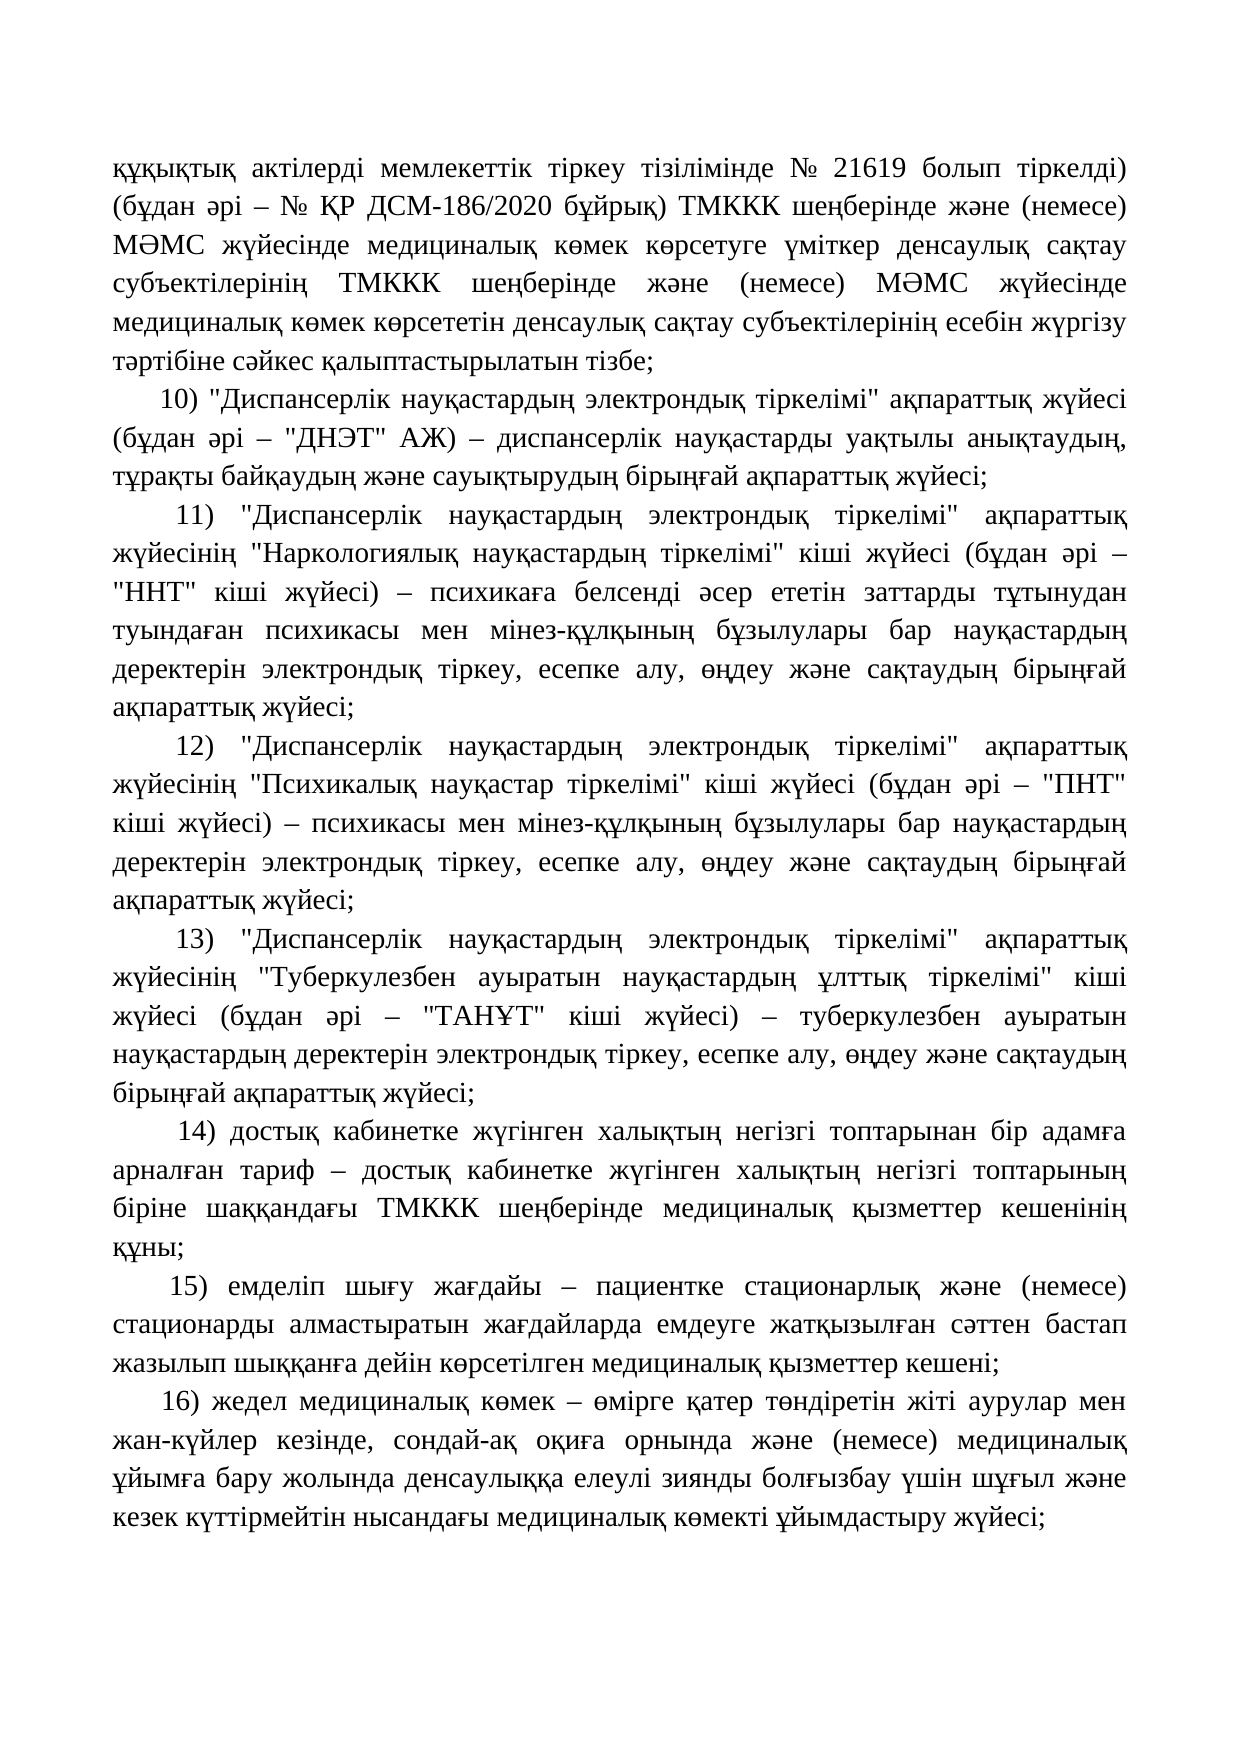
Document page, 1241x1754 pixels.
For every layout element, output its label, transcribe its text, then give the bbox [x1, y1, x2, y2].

text 16) жедел медициналық көмек – өмірге қатер төндіретін жіті аурулар мен жан-күйлер кезінде, сондай-ақ оқиға орнында және (немесе) медициналық ұйымға бару жолында денсаулыққа елеулі зиянды болғызбау үшін шұғыл және кезек күттірмейтін нысандағы медициналық көмекті ұйымдастыру жүйесі; [112, 1383, 1128, 1532]
text 10) "Диспансерлік науқастардың электрондық тіркелімі" ақпараттық жүйесі (бұдан әрі – "ДНЭТ" АЖ) – диспансерлік науқастарды уақтылы анықтаудың, тұрақты байқаудың және сауықтырудың бірыңғай ақпараттық жүйесі; [112, 381, 1128, 492]
text 14) достық кабинетке жүгінген халықтың негізгі топтарынан бір адамға арналған тариф – достық кабинетке жүгінген халықтың негізгі топтарының біріне шаққандағы ТМККК шеңберінде медициналық қызметтер кешенінің құны; [112, 1113, 1128, 1263]
text 13) "Диспансерлік науқастардың электрондық тіркелімі" ақпараттық жүйесінің "Туберкулезбен ауыратын науқастардың ұлттық тіркелімі" кіші жүйесі (бұдан әрі – "ТАНҰТ" кіші жүйесі) – туберкулезбен ауыратын науқастардың деректерін электрондық тіркеу, есепке алу, өңдеу және сақтаудың бірыңғай ақпараттық жүйесі; [112, 921, 1128, 1108]
text 11) "Диспансерлік науқастардың электрондық тіркелімі" ақпараттық жүйесінің "Наркологиялық науқастардың тіркелімі" кіші жүйесі (бұдан әрі – "ННТ" кіші жүйесі) – психикаға белсенді әсер ететін заттарды тұтынудан туындаған психикасы мен мінез-құлқының бұзылулары бар науқастардың деректерін электрондық тіркеу, есепке алу, өңдеу және сақтаудың бірыңғай ақпараттық жүйесі; [112, 497, 1128, 723]
text 12) "Диспансерлік науқастардың электрондық тіркелімі" ақпараттық жүйесінің "Психикалық науқастар тіркелімі" кіші жүйесі (бұдан әрі – "ПНТ" кіші жүйесі) – психикасы мен мінез-құлқының бұзылулары бар науқастардың деректерін электрондық тіркеу, есепке алу, өңдеу және сақтаудың бірыңғай ақпараттық жүйесі; [112, 728, 1128, 916]
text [112, 150, 1128, 376]
text 15) емделіп шығу жағдайы – пациентке стационарлық және (немесе) стационарды алмастыратын жағдайларда емдеуге жатқызылған сәттен бастап жазылып шыққанға дейін көрсетілген медициналық қызметтер кешені; [112, 1268, 1128, 1378]
